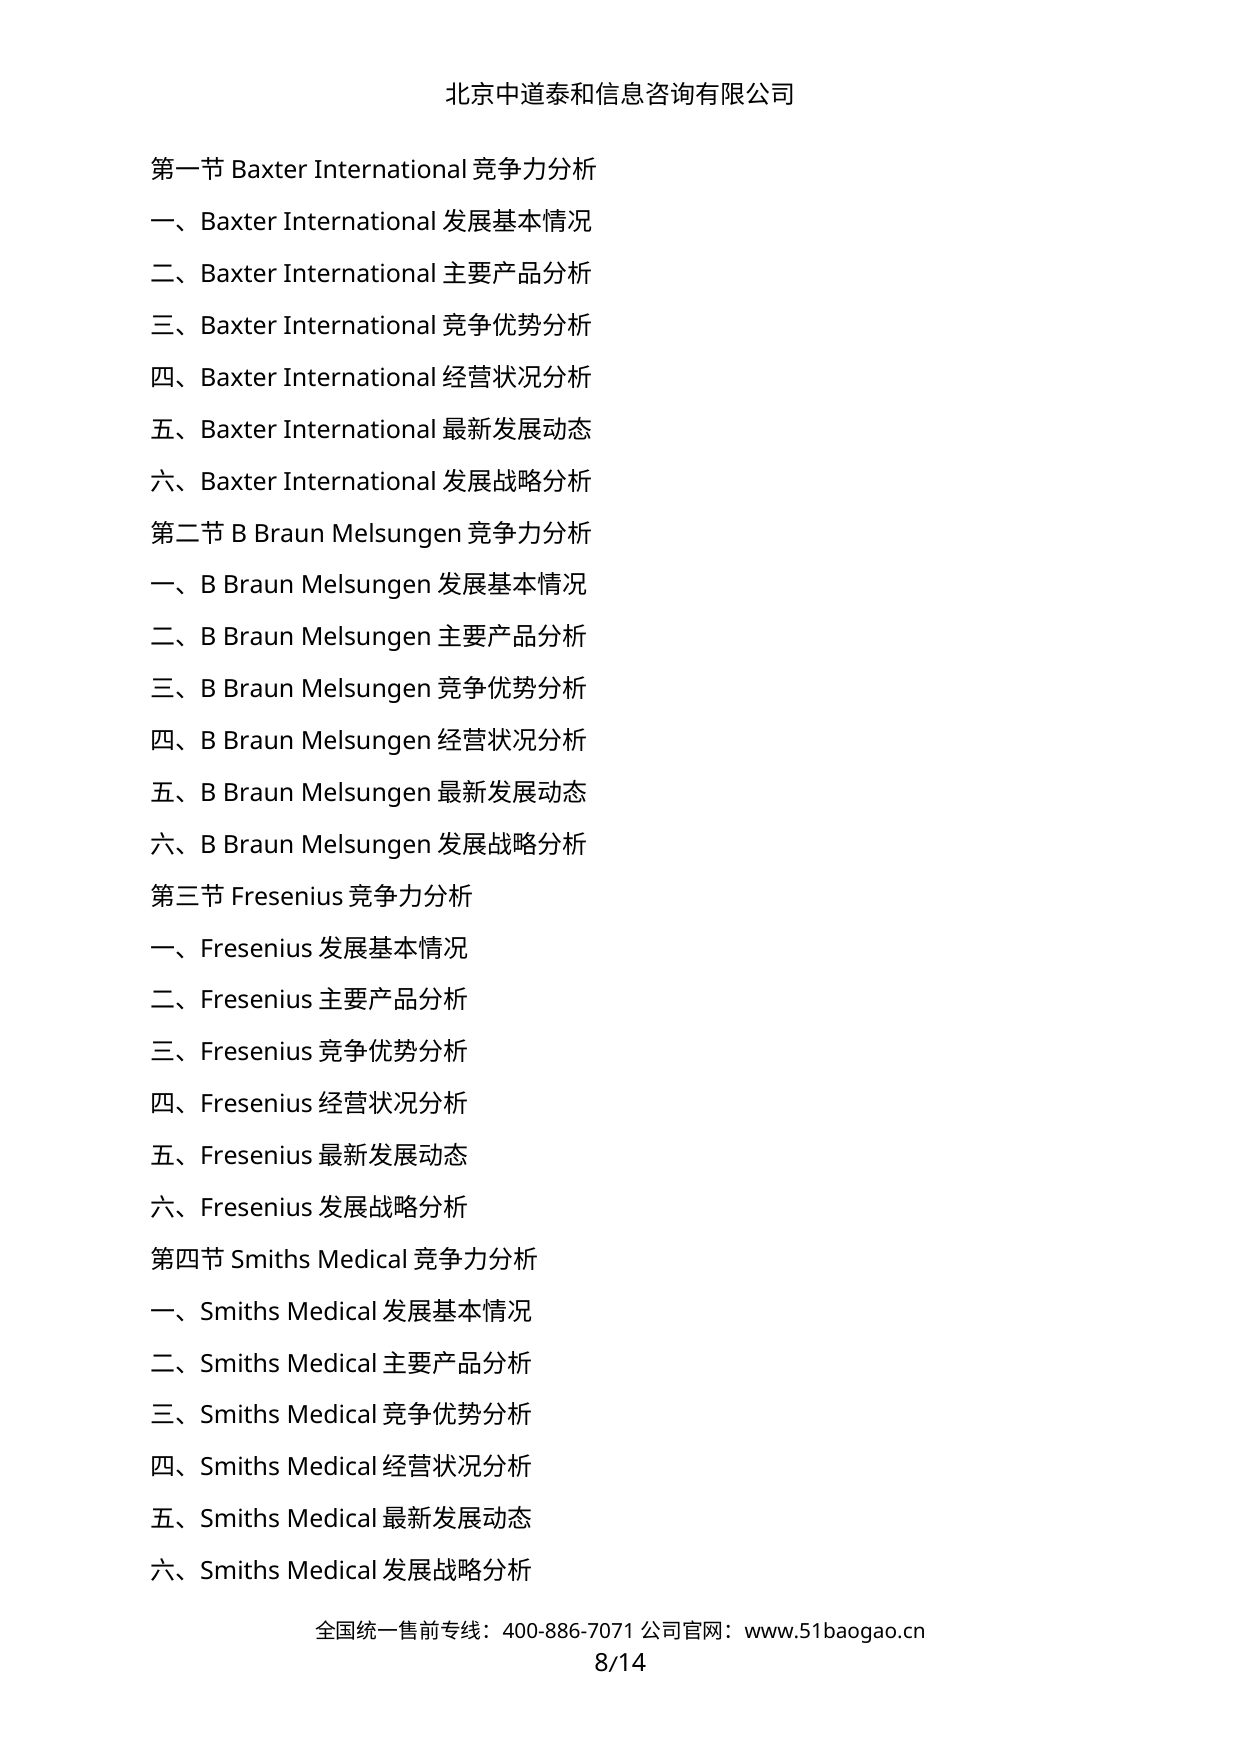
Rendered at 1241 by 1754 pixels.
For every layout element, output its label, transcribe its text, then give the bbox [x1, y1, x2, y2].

text 第一节 Baxter International竞争力分析 [150, 150, 1090, 186]
text 四、Fresenius经营状况分析 [150, 1084, 1090, 1120]
text 一、Baxter International发展基本情况 [150, 202, 1090, 238]
text 第三节 Fresenius竞争力分析 [150, 876, 1090, 912]
text 三、Baxter International竞争优势分析 [150, 306, 1090, 342]
text 二、Fresenius主要产品分析 [150, 980, 1090, 1016]
text 六、B Braun Melsungen发展战略分析 [150, 824, 1090, 861]
text 四、Baxter International经营状况分析 [150, 357, 1090, 394]
text 五、B Braun Melsungen最新发展动态 [150, 772, 1090, 809]
text 第四节 Smiths Medical竞争力分析 [150, 1239, 1090, 1276]
text 五、Baxter International最新发展动态 [150, 409, 1090, 446]
text 六、Baxter International发展战略分析 [150, 461, 1090, 497]
text 五、Fresenius最新发展动态 [150, 1136, 1090, 1172]
text 四、Smiths Medical经营状况分析 [150, 1447, 1090, 1483]
text 一、B Braun Melsungen发展基本情况 [150, 565, 1090, 601]
text 二、Baxter International主要产品分析 [150, 254, 1090, 290]
text 二、B Braun Melsungen主要产品分析 [150, 617, 1090, 653]
text 三、B Braun Melsungen竞争优势分析 [150, 669, 1090, 705]
text 六、Smiths Medical发展战略分析 [150, 1551, 1090, 1587]
text 第二节 B Braun Melsungen竞争力分析 [150, 513, 1090, 549]
text 三、Smiths Medical竞争优势分析 [150, 1395, 1090, 1431]
text 一、Fresenius发展基本情况 [150, 928, 1090, 964]
text 四、B Braun Melsungen经营状况分析 [150, 721, 1090, 757]
text 二、Smiths Medical主要产品分析 [150, 1343, 1090, 1379]
text 一、Smiths Medical发展基本情况 [150, 1291, 1090, 1327]
text 六、Fresenius发展战略分析 [150, 1187, 1090, 1224]
text 五、Smiths Medical最新发展动态 [150, 1499, 1090, 1535]
text 三、Fresenius竞争优势分析 [150, 1032, 1090, 1068]
